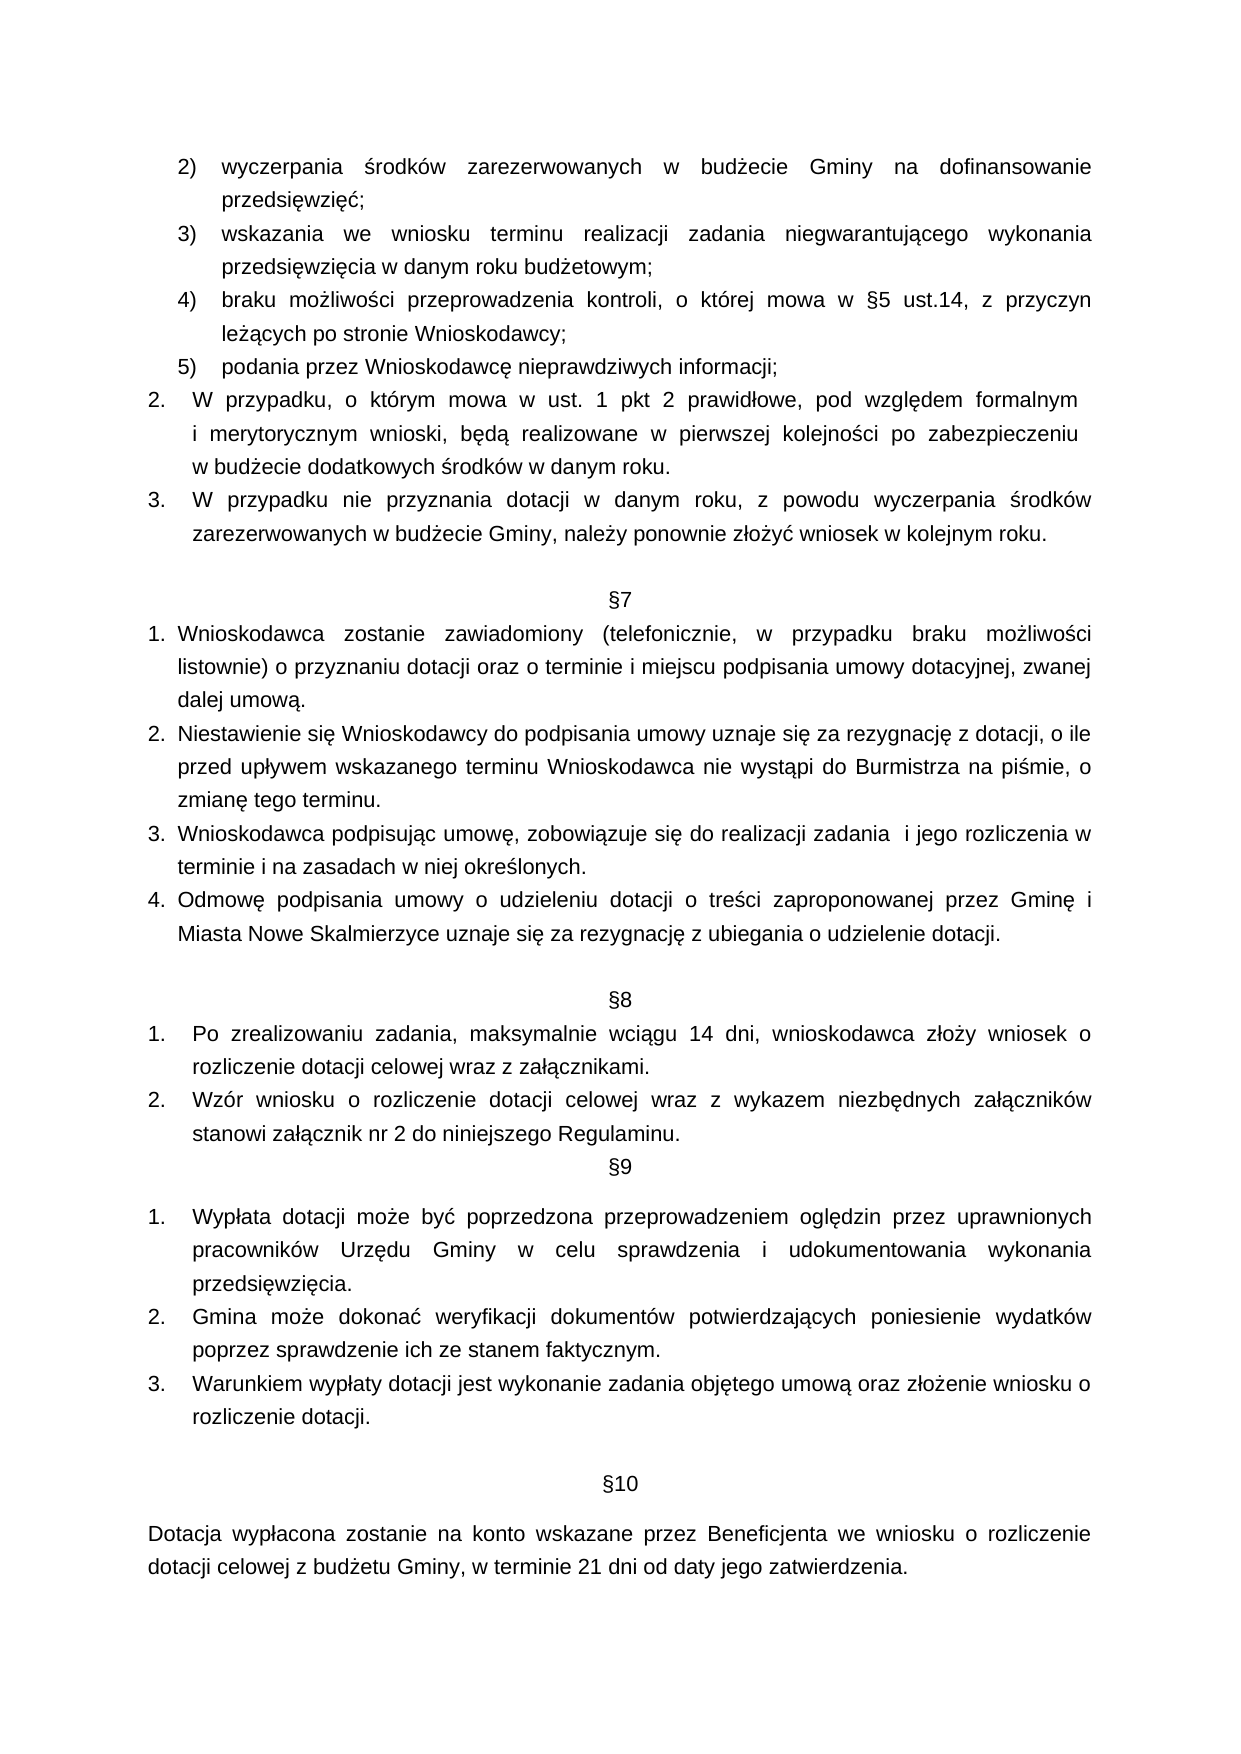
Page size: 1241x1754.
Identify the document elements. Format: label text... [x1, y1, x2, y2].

list Niestawienie się Wnioskodawcy do podpisania umowy uznaje się za rezygnację z dotacji, o ile przed upływem wskazanego terminu Wnioskodawca nie wystąpi do Burmistrza na piśmie, o zmianę tego terminu. [148, 714, 1093, 814]
text §9 [148, 1148, 1093, 1181]
list wyczerpania środków zarezerwowanych w budżecie Gminy na dofinansowanie przedsięwzięć; [177, 148, 1093, 214]
list W przypadku nie przyznania dotacji w danym roku, z powodu wyczerpania środków zarezerwowanych w budżecie Gminy, należy ponownie złożyć wniosek w kolejnym roku. [148, 481, 1093, 548]
list podania przez Wnioskodawcę nieprawdziwych informacji; [177, 348, 1093, 381]
list Gmina może dokonać weryfikacji dokumentów potwierdzających poniesienie wydatków poprzez sprawdzenie ich ze stanem faktycznym. [148, 1298, 1093, 1364]
list Wnioskodawca podpisując umowę, zobowiązuje się do realizacji zadania i jego rozliczenia w terminie i na zasadach w niej określonych. [148, 814, 1093, 881]
text §7 [148, 581, 1093, 614]
text Dotacja wypłacona zostanie na konto wskazane przez Beneficjenta we wniosku o rozliczenie dotacji celowej z budżetu Gminy, w terminie 21 dni od daty jego zatwierdzenia. [148, 1514, 1093, 1581]
list Odmowę podpisania umowy o udzieleniu dotacji o treści zaproponowanej przez Gminę i Miasta Nowe Skalmierzyce uznaje się za rezygnację z ubiegania o udzielenie dotacji. [148, 881, 1093, 948]
list wskazania we wniosku terminu realizacji zadania niegwarantującego wykonania przedsięwzięcia w danym roku budżetowym; [177, 214, 1093, 281]
text §10 [148, 1464, 1093, 1498]
list Warunkiem wypłaty dotacji jest wykonanie zadania objętego umową oraz złożenie wniosku o rozliczenie dotacji. [148, 1364, 1093, 1431]
text §8 [148, 981, 1093, 1014]
list Wzór wniosku o rozliczenie dotacji celowej wraz z wykazem niezbędnych załączników stanowi załącznik nr 2 do niniejszego Regulaminu. [148, 1081, 1093, 1148]
list Wypłata dotacji może być poprzedzona przeprowadzeniem oględzin przez uprawnionych pracowników Urzędu Gminy w celu sprawdzenia i udokumentowania wykonania przedsięwzięcia. [148, 1198, 1093, 1298]
list Wnioskodawca zostanie zawiadomiony (telefonicznie, w przypadku braku możliwości listownie) o przyznaniu dotacji oraz o terminie i miejscu podpisania umowy dotacyjnej, zwanej dalej umową. [148, 614, 1093, 714]
list W przypadku, o którym mowa w ust. 1 pkt 2 prawidłowe, pod względem formalnym i merytorycznym wnioski, będą realizowane w pierwszej kolejności po zabezpieczeniu w budżecie dodatkowych środków w danym roku. [148, 381, 1093, 481]
list Po zrealizowaniu zadania, maksymalnie wciągu 14 dni, wnioskodawca złoży wniosek o rozliczenie dotacji celowej wraz z załącznikami. [148, 1014, 1093, 1081]
list braku możliwości przeprowadzenia kontroli, o której mowa w §5 ust.14, z przyczyn leżących po stronie Wnioskodawcy; [177, 281, 1093, 348]
